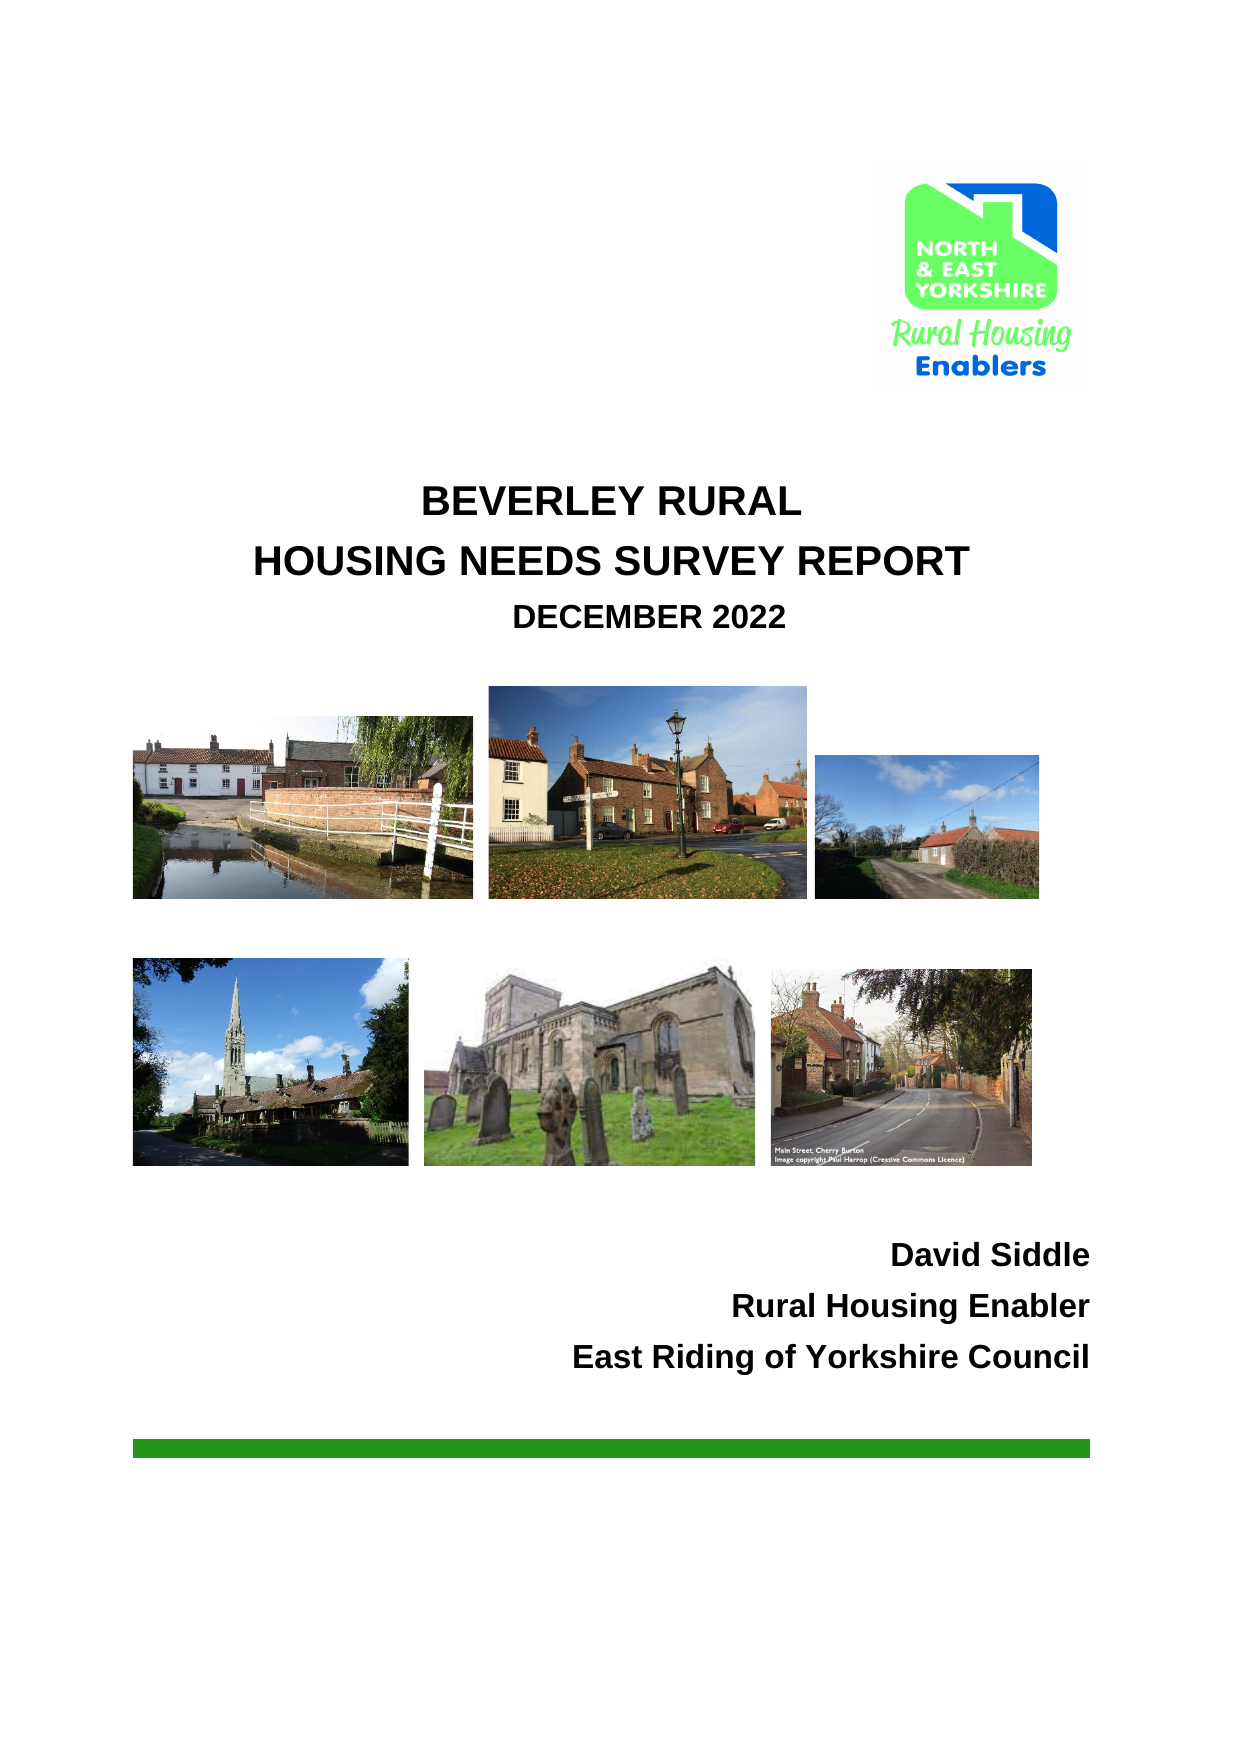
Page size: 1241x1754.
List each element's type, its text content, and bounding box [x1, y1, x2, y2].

picture [132, 958, 409, 1166]
picture [814, 755, 1040, 899]
picture [870, 162, 1091, 394]
picture [770, 969, 1032, 1166]
picture [488, 686, 807, 899]
text BEVERLEY RURAL [133, 476, 1090, 524]
text East Riding of Yorkshire Council [133, 1337, 1090, 1376]
text DECEMBER 2022 [133, 597, 1090, 635]
text Rural Housing Enabler [133, 1286, 1090, 1325]
text HOUSING NEEDS SURVEY REPORT [133, 536, 1090, 584]
picture [424, 917, 756, 1166]
picture [132, 716, 474, 899]
text David Siddle [133, 1235, 1090, 1274]
